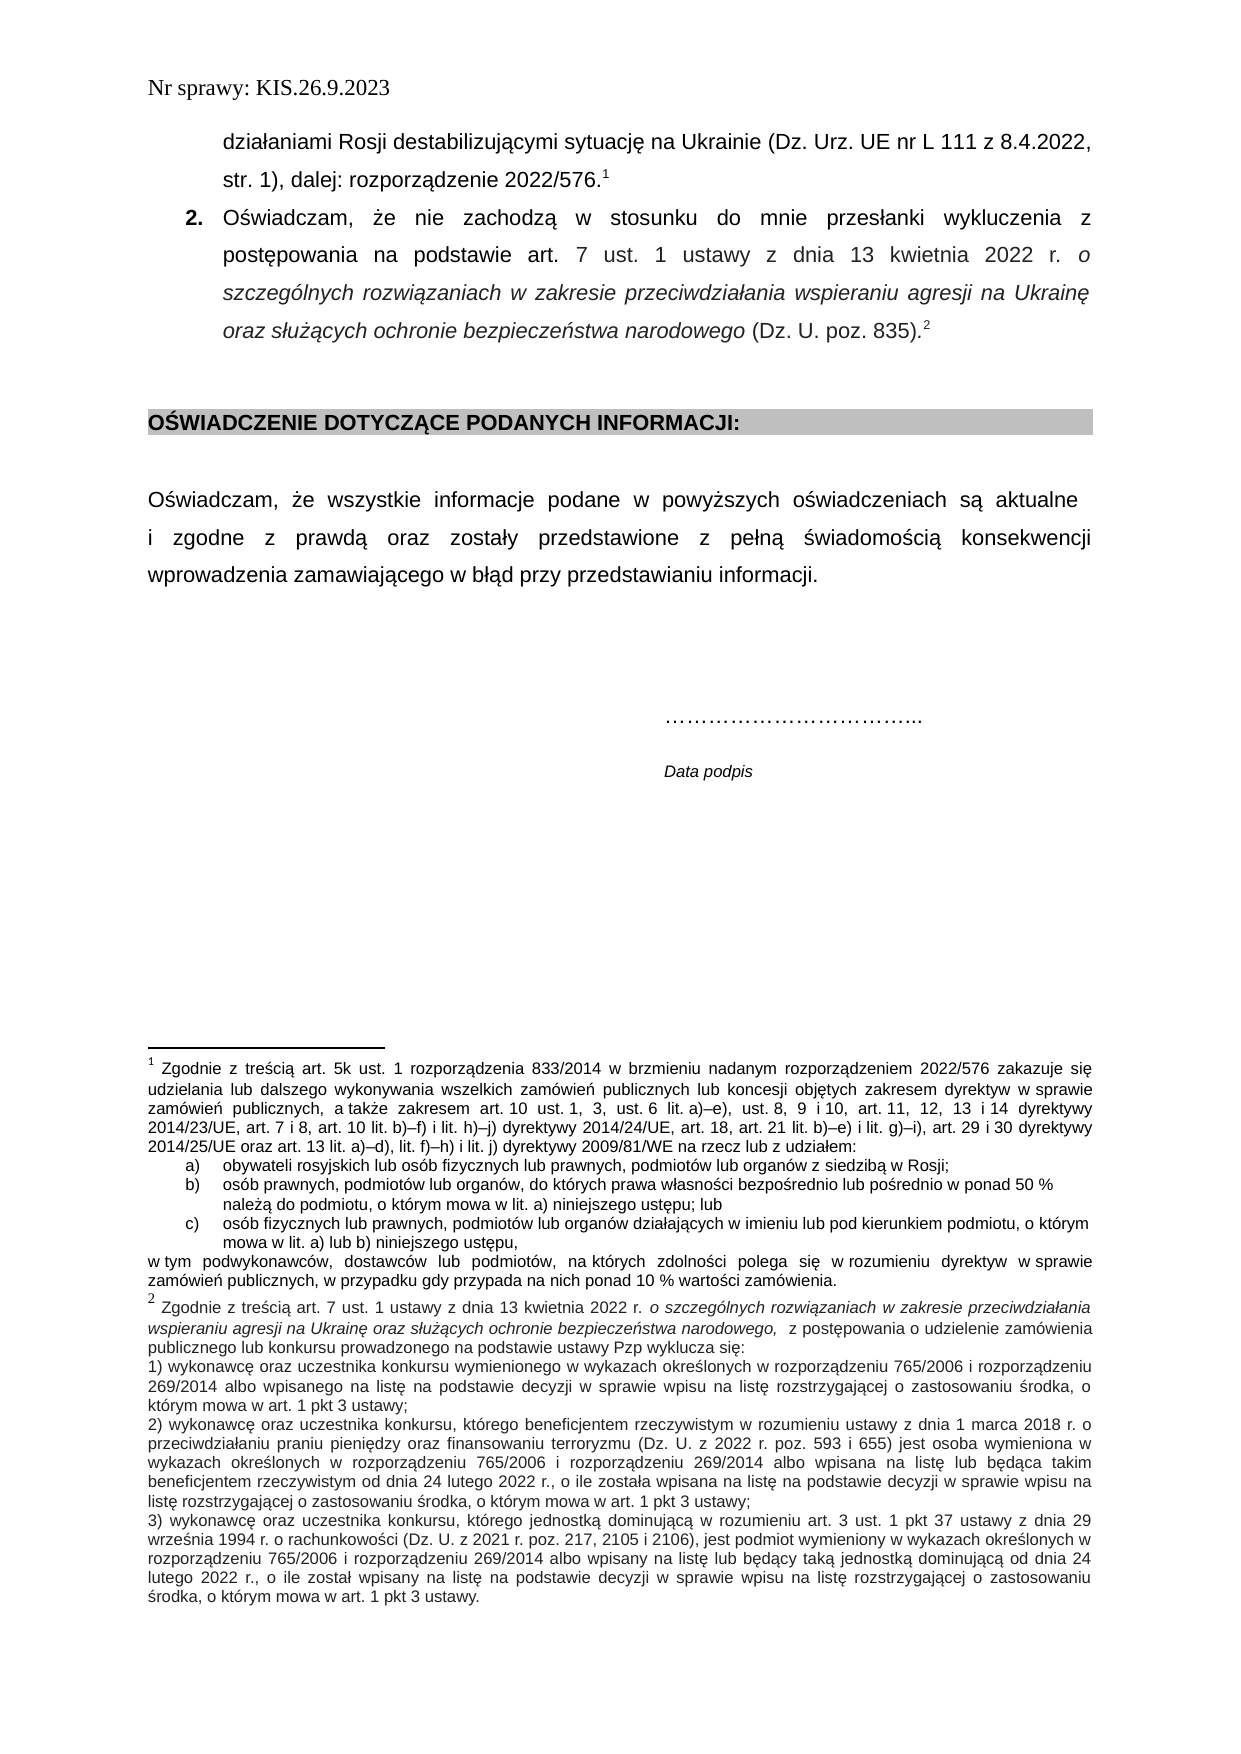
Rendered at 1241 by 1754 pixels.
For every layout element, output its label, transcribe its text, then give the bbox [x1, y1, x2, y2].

text ……………………………... [148, 703, 1093, 728]
list Oświadczam, że nie zachodzą w stosunku do mnie przesłanki wykluczenia z postępowania na podstawie art. 7 ust. 1 ustawy z dnia 13 kwietnia 2022 r. o szczególnych rozwiązaniach w zakresie przeciwdziałania wspieraniu agresji na Ukrainę oraz służących ochronie bezpieczeństwa narodowego (Dz. U. poz. 835). [185, 204, 1093, 343]
text OŚWIADCZENIE DOTYCZĄCE PODANYCH INFORMACJI: [148, 409, 1093, 435]
text Data podpis [148, 761, 1093, 781]
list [185, 129, 1093, 192]
text Oświadczam, że wszystkie informacje podane w powyższych oświadczeniach są aktualne i zgodne z prawdą oraz zostały przedstawione z pełną świadomością konsekwencji wprowadzenia zamawiającego w błąd przy przedstawianiu informacji. [148, 487, 1093, 588]
